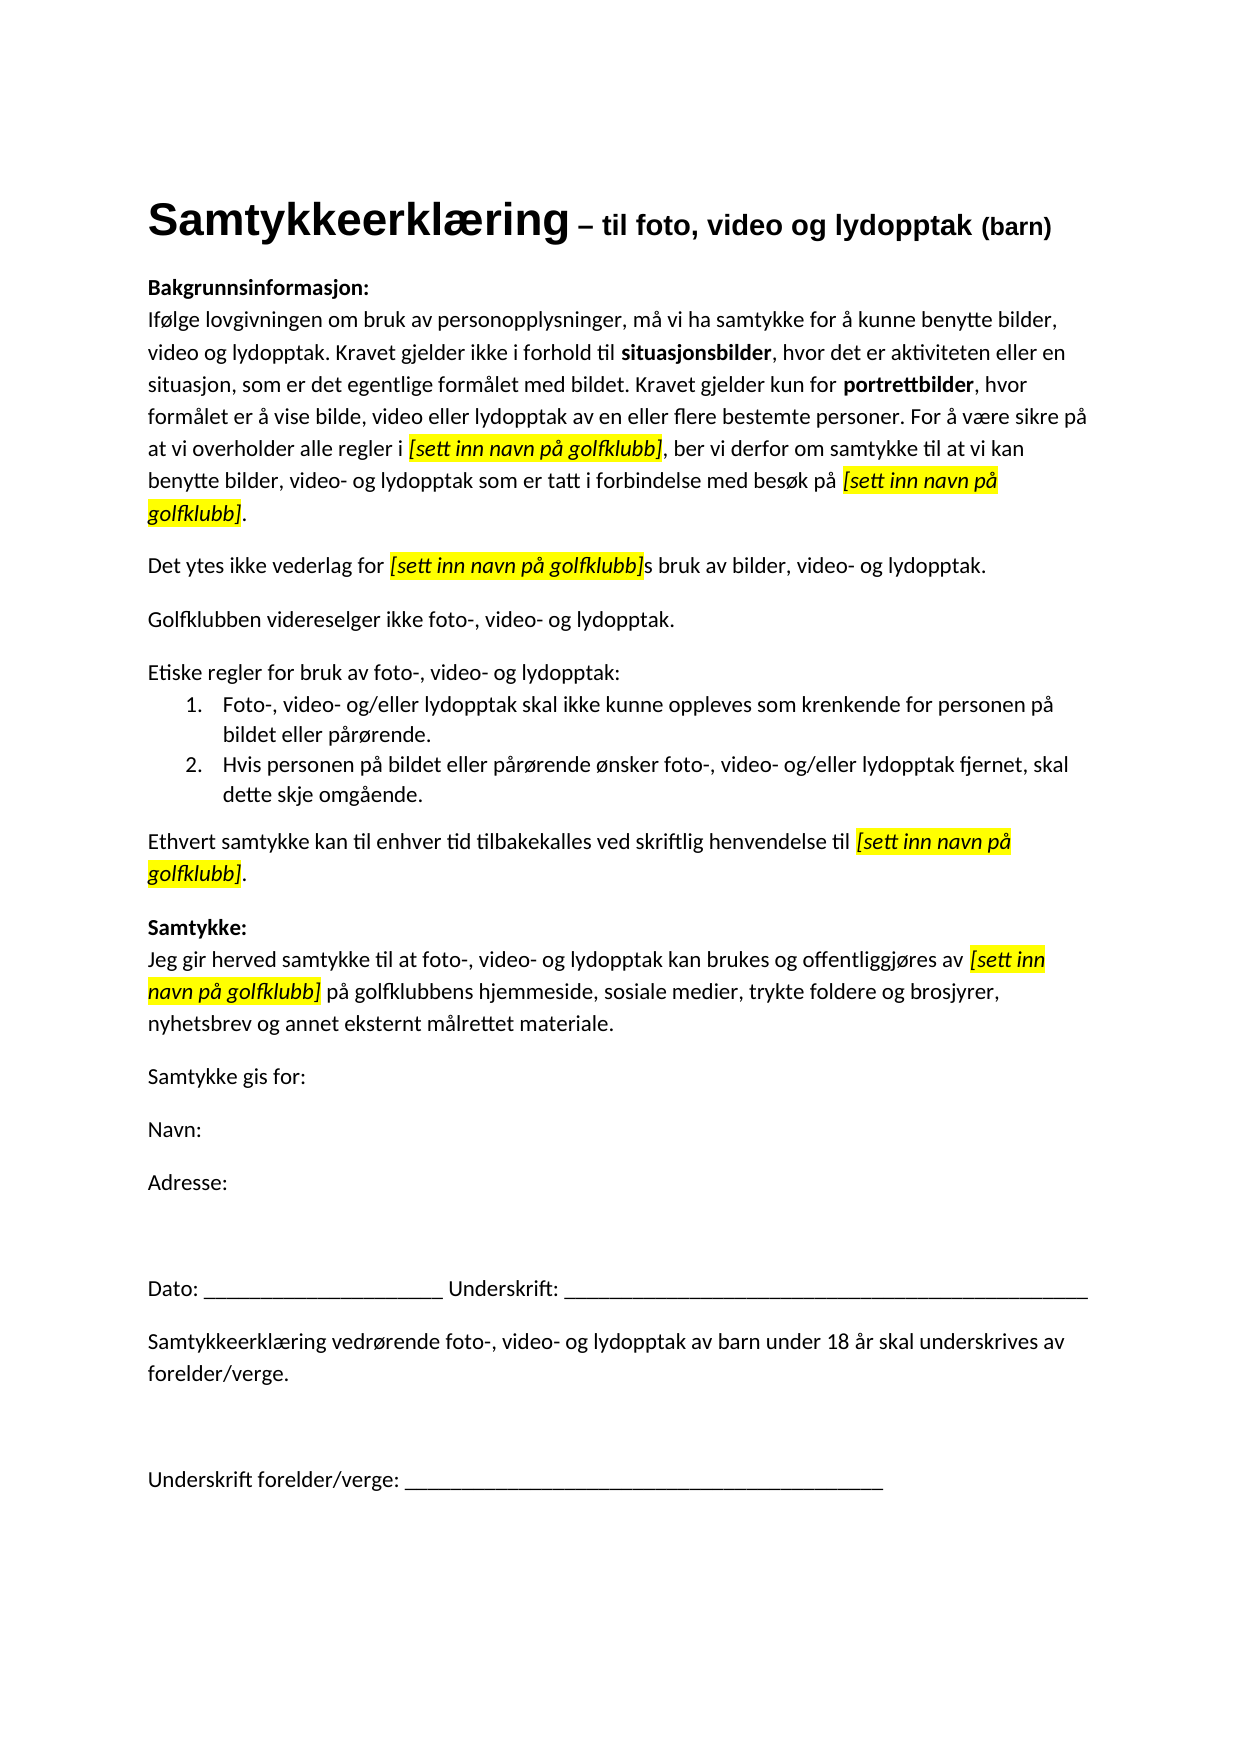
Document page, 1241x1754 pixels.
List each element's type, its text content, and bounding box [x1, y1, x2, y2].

text Samtykke gis for: [148, 1062, 1092, 1090]
text Dato: _____________________ Underskrift: ______________________________________________ [148, 1274, 1092, 1302]
text Ifølge lovgivningen om bruk av personopplysninger, må vi ha samtykke for å kunne benytte bilder, video og lydopptak. Kravet gjelder ikke i forhold til situasjonsbilder, hvor det er aktiviteten eller en situasjon, som er det egentlige formålet med bildet. Kravet gjelder kun for portrettbilder, hvor formålet er å vise bilde, video eller lydopptak av en eller flere bestemte personer. For å være sikre på at vi overholder alle regler i [sett inn navn på golfklubb], ber vi derfor om samtykke til at vi kan benytte bilder, video- og lydopptak som er tatt i forbindelse med besøk på [sett inn navn på golfklubb]. [148, 306, 1092, 527]
text Det ytes ikke vederlag for [sett inn navn på golfklubb]s bruk av bilder, video- og lydopptak. [644, 552, 1092, 580]
list Hvis personen på bildet eller pårørende ønsker foto-, video- og/eller lydopptak fjernet, skal dette skje omgående. [185, 750, 1092, 808]
text Bakgrunnsinformasjon: [148, 273, 1092, 301]
text Golfklubben videreselger ikke foto-, video- og lydopptak. [148, 605, 1092, 633]
list Foto-, video- og/eller lydopptak skal ikke kunne oppleves som krenkende for personen på bildet eller pårørende. [185, 690, 1092, 748]
text Jeg gir herved samtykke til at foto-, video- og lydopptak kan brukes og offentliggjøres av [sett inn navn på golfklubb] på golfklubbens hjemmeside, sosiale medier, trykte foldere og brosjyrer, nyhetsbrev og annet eksternt målrettet materiale. [148, 945, 1092, 1037]
text Det ytes ikke vederlag for [sett inn navn på golfklubb]s bruk av bilder, video- og lydopptak. [148, 552, 390, 580]
text Navn: [148, 1115, 1092, 1143]
text Underskrift forelder/verge: __________________________________________ [148, 1466, 1092, 1493]
text Samtykkeerklæring – til foto, video og lydopptak (barn) [148, 192, 1092, 245]
text Adresse: [148, 1168, 1092, 1196]
text Ethvert samtykke kan til enhver tid tilbakekalles ved skriftlig henvendelse til [sett inn navn på golfklubb]. [148, 827, 1092, 888]
text Samtykke: [148, 913, 1092, 941]
text Samtykkeerklæring vedrørende foto-, video- og lydopptak av barn under 18 år skal underskrives av forelder/verge. [148, 1327, 1092, 1387]
text Etiske regler for bruk av foto-, video- og lydopptak: [148, 658, 1092, 686]
